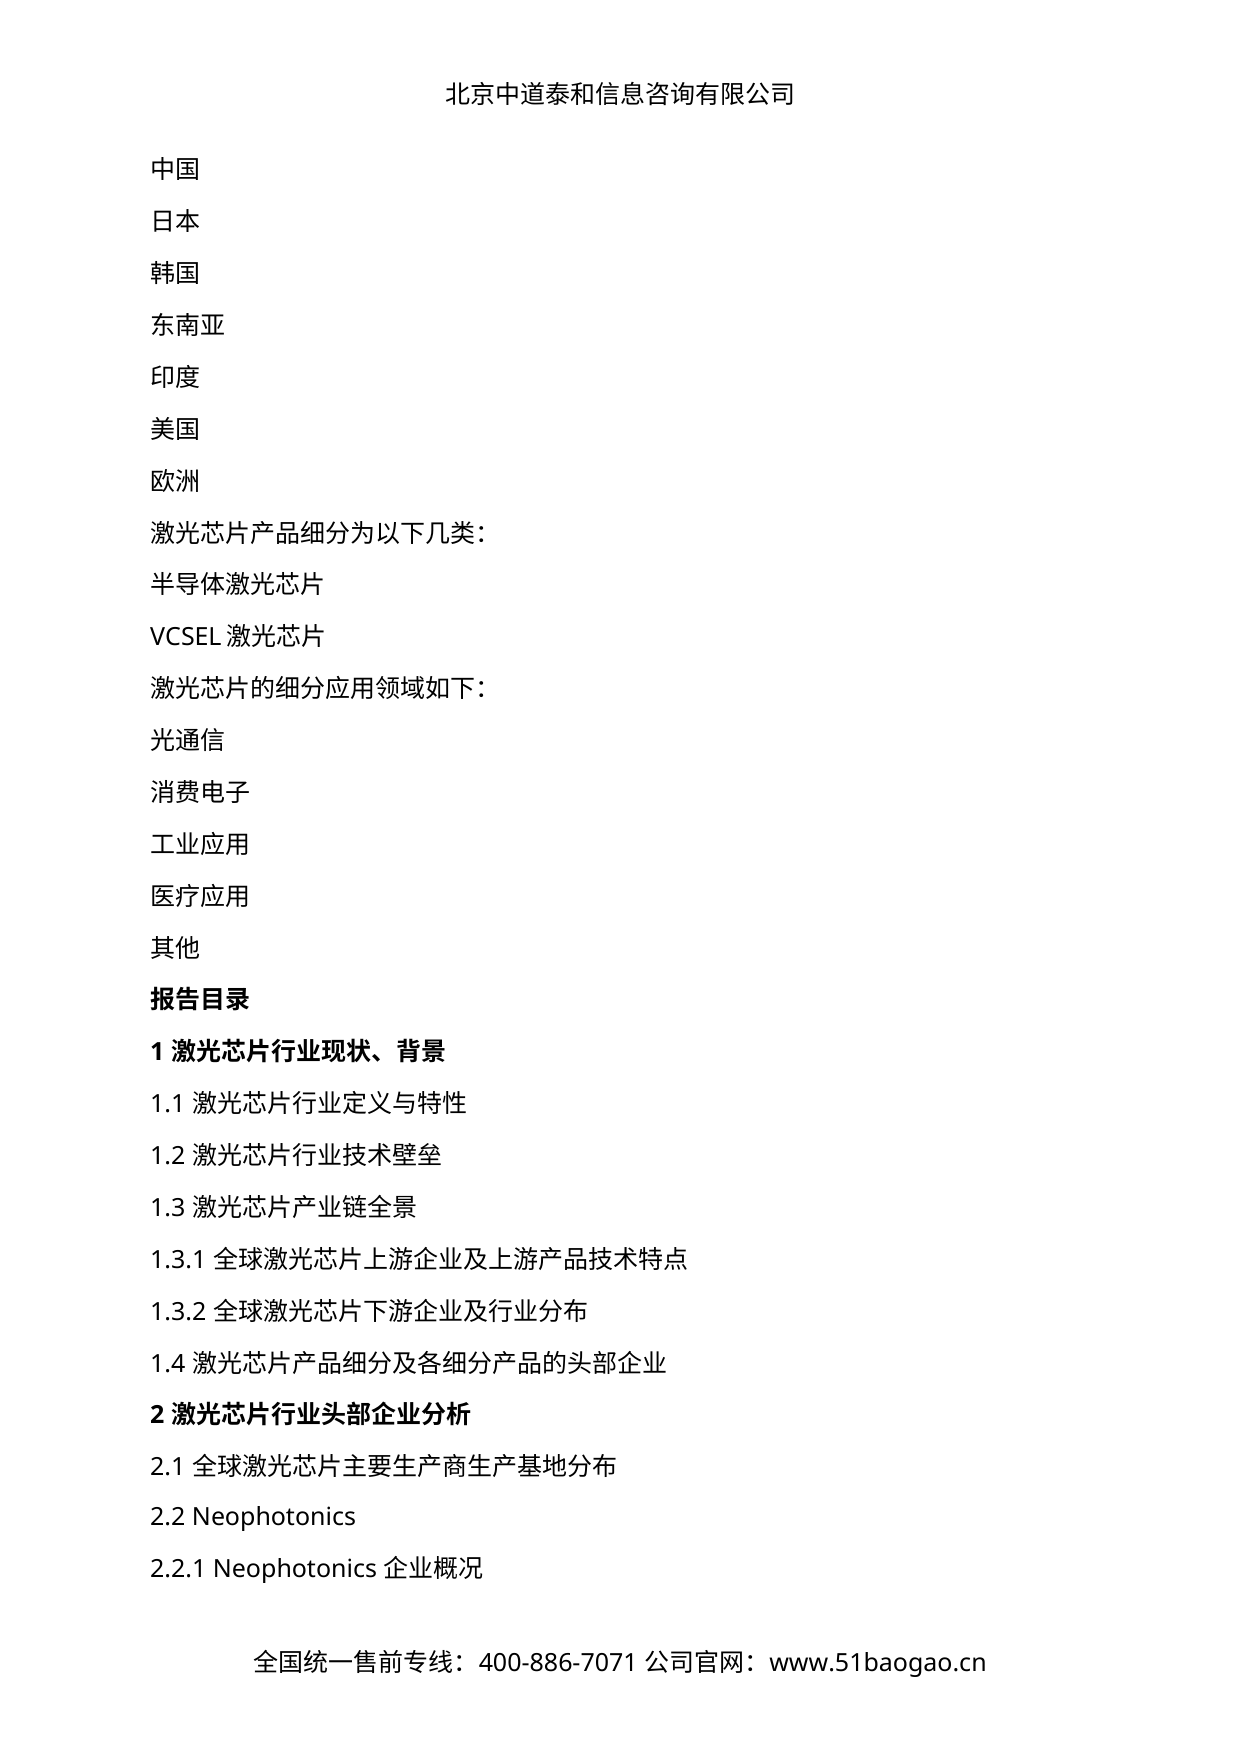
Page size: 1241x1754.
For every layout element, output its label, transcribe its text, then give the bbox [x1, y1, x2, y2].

text 1.1 激光芯片行业定义与特性 [150, 1084, 1090, 1120]
text 印度 [150, 357, 1090, 394]
text 日本 [150, 202, 1090, 238]
text 1 激光芯片行业现状、背景 [150, 1032, 1090, 1068]
text 激光芯片产品细分为以下几类： [150, 513, 1090, 549]
text 1.2 激光芯片行业技术壁垒 [150, 1136, 1090, 1172]
text 东南亚 [150, 306, 1090, 342]
text 1.3 激光芯片产业链全景 [150, 1187, 1090, 1224]
text 医疗应用 [150, 876, 1090, 912]
text 2.2 Neophotonics [150, 1499, 1090, 1533]
text 消费电子 [150, 772, 1090, 809]
text 激光芯片的细分应用领域如下： [150, 669, 1090, 705]
text 光通信 [150, 721, 1090, 757]
text 2.2.1 Neophotonics 企业概况 [150, 1548, 1090, 1585]
text 欧洲 [150, 461, 1090, 497]
text 半导体激光芯片 [150, 565, 1090, 601]
text 其他 [150, 928, 1090, 964]
text 1.4 激光芯片产品细分及各细分产品的头部企业 [150, 1343, 1090, 1379]
text VCSEL激光芯片 [150, 617, 1090, 653]
text 美国 [150, 409, 1090, 446]
text 1.3.2 全球激光芯片下游企业及行业分布 [150, 1291, 1090, 1327]
text 2.1 全球激光芯片主要生产商生产基地分布 [150, 1447, 1090, 1483]
text 1.3.1 全球激光芯片上游企业及上游产品技术特点 [150, 1239, 1090, 1276]
text 工业应用 [150, 824, 1090, 861]
text 2 激光芯片行业头部企业分析 [150, 1395, 1090, 1431]
text 韩国 [150, 254, 1090, 290]
text 报告目录 [150, 980, 1090, 1016]
text 中国 [150, 150, 1090, 186]
